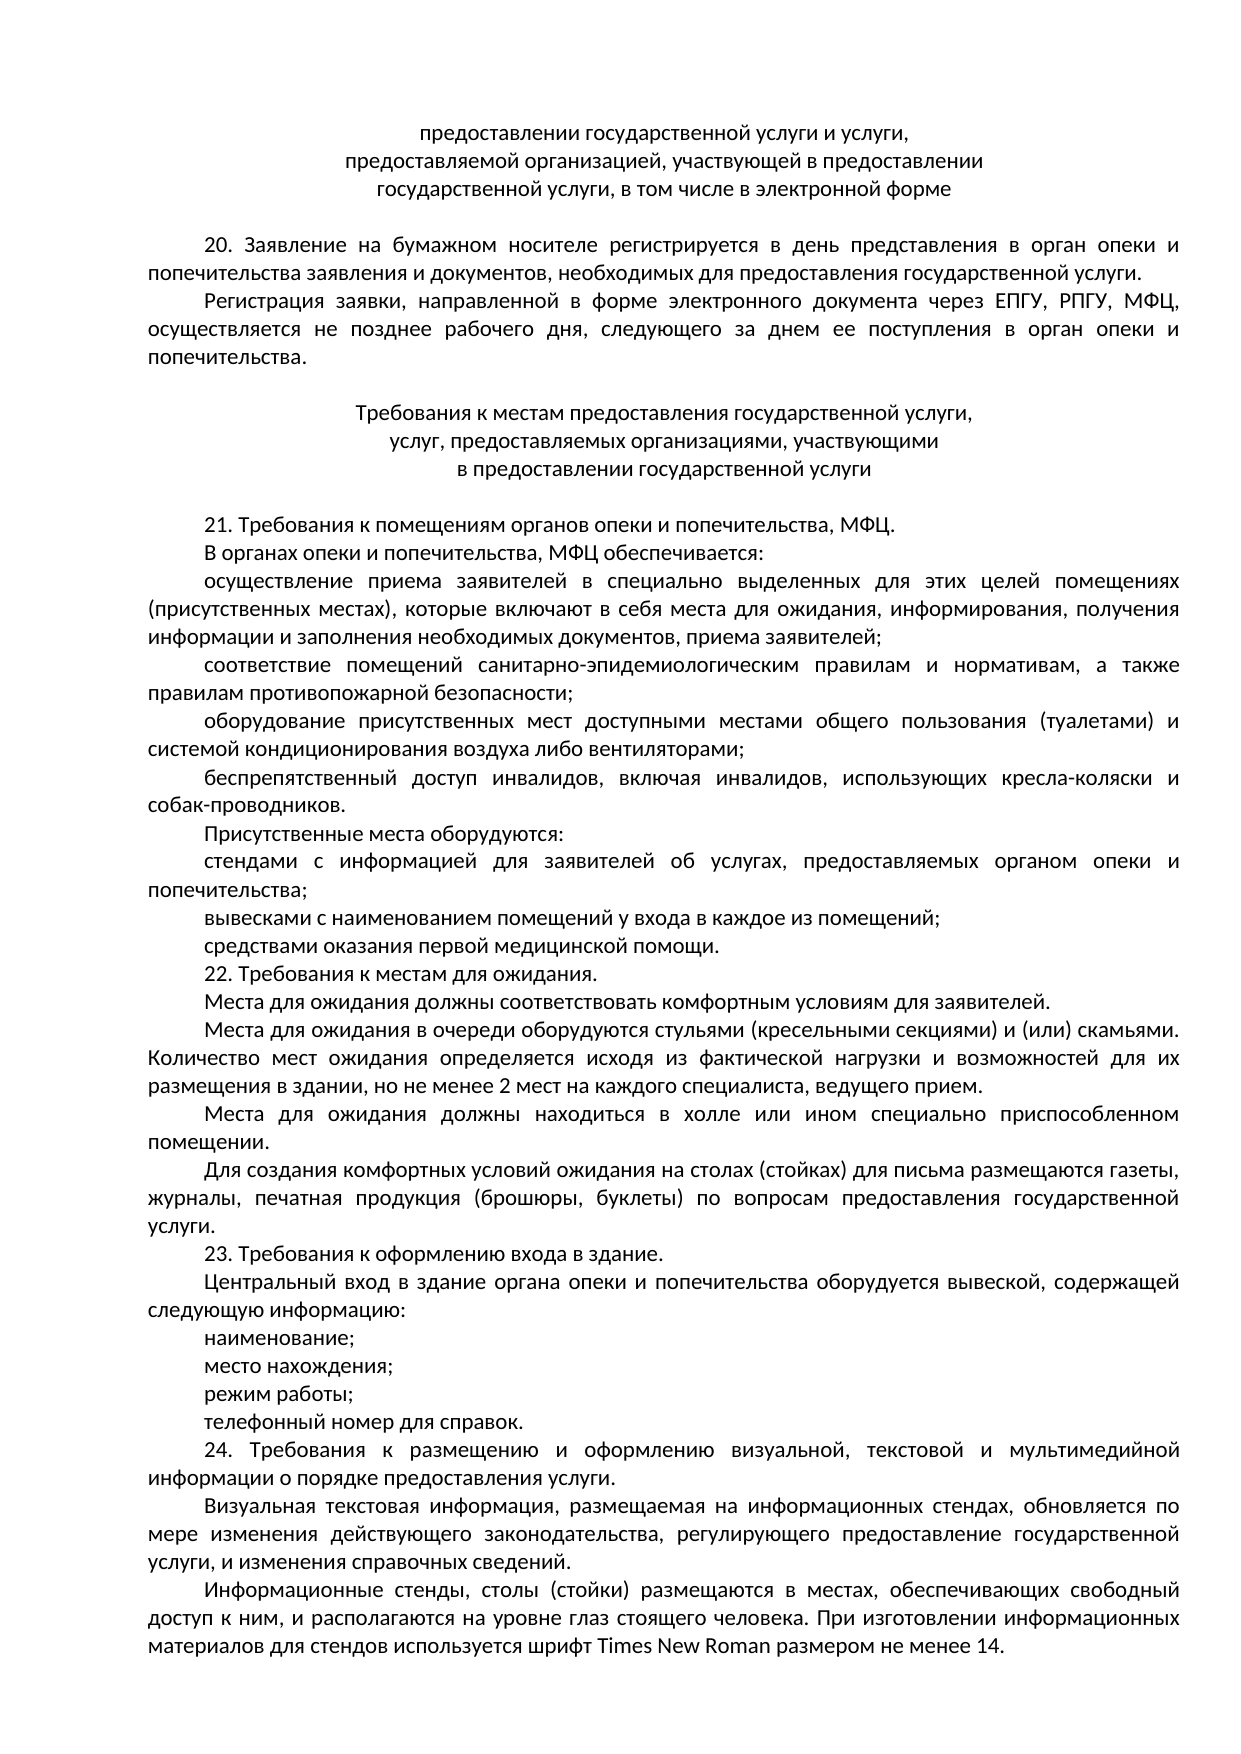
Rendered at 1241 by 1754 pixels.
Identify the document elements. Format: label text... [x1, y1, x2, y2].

text осуществление приема заявителей в специально выделенных для этих целей помещениях (присутственных местах), которые включают в себя места для ожидания, информирования, получения информации и заполнения необходимых документов, приема заявителей; [148, 566, 1181, 651]
text Места для ожидания должны находиться в холле или ином специально приспособленном помещении. [148, 1099, 1181, 1155]
text средствами оказания первой медицинской помощи. [148, 931, 1181, 959]
text Места для ожидания в очереди оборудуются стульями (кресельными секциями) и (или) скамьями. Количество мест ожидания определяется исходя из фактической нагрузки и возможностей для их размещения в здании, но не менее 2 мест на каждого специалиста, ведущего прием. [148, 1015, 1181, 1099]
text Визуальная текстовая информация, размещаемая на информационных стендах, обновляется по мере изменения действующего законодательства, регулирующего предоставление государственной услуги, и изменения справочных сведений. [148, 1491, 1181, 1575]
text Регистрация заявки, направленной в форме электронного документа через ЕПГУ, РПГУ, МФЦ, осуществляется не позднее рабочего дня, следующего за днем ее поступления в орган опеки и попечительства. [148, 286, 1181, 370]
text стендами с информацией для заявителей об услугах, предоставляемых органом опеки и попечительства; [148, 847, 1181, 903]
text 24. Требования к размещению и оформлению визуальной, текстовой и мультимедийной информации о порядке предоставления услуги. [148, 1435, 1181, 1491]
text В органах опеки и попечительства, МФЦ обеспечивается: [148, 538, 1181, 566]
text наименование; [148, 1323, 1181, 1351]
text предоставляемой организацией, участвующей в предоставлении [148, 146, 1181, 174]
text телефонный номер для справок. [148, 1407, 1181, 1435]
text Центральный вход в здание органа опеки и попечительства оборудуется вывеской, содержащей следующую информацию: [148, 1267, 1181, 1323]
text 22. Требования к местам для ожидания. [148, 959, 1181, 987]
text предоставлении государственной услуги и услуги, [148, 118, 1181, 146]
text Требования к местам предоставления государственной услуги, [148, 398, 1181, 426]
text Для создания комфортных условий ожидания на столах (стойках) для письма размещаются газеты, журналы, печатная продукция (брошюры, буклеты) по вопросам предоставления государственной услуги. [148, 1155, 1181, 1239]
text Присутственные места оборудуются: [148, 819, 1181, 847]
text беспрепятственный доступ инвалидов, включая инвалидов, использующих кресла-коляски и собак-проводников. [148, 763, 1181, 819]
text соответствие помещений санитарно-эпидемиологическим правилам и нормативам, а также правилам противопожарной безопасности; [148, 651, 1181, 707]
text 23. Требования к оформлению входа в здание. [148, 1239, 1181, 1267]
text Информационные стенды, столы (стойки) размещаются в местах, обеспечивающих свободный доступ к ним, и располагаются на уровне глаз стоящего человека. При изготовлении информационных материалов для стендов используется шрифт Times New Roman размером не менее 14. [148, 1575, 1181, 1659]
text оборудование присутственных мест доступными местами общего пользования (туалетами) и системой кондиционирования воздуха либо вентиляторами; [148, 707, 1181, 763]
text 20. Заявление на бумажном носителе регистрируется в день представления в орган опеки и попечительства заявления и документов, необходимых для предоставления государственной услуги. [148, 230, 1181, 286]
text место нахождения; [148, 1351, 1181, 1379]
text государственной услуги, в том числе в электронной форме [148, 174, 1181, 202]
text услуг, предоставляемых организациями, участвующими [148, 426, 1181, 454]
text 21. Требования к помещениям органов опеки и попечительства, МФЦ. [148, 510, 1181, 538]
text Места для ожидания должны соответствовать комфортным условиям для заявителей. [148, 987, 1181, 1015]
text режим работы; [148, 1379, 1181, 1407]
text вывесками с наименованием помещений у входа в каждое из помещений; [148, 903, 1181, 931]
text в предоставлении государственной услуги [148, 454, 1181, 482]
